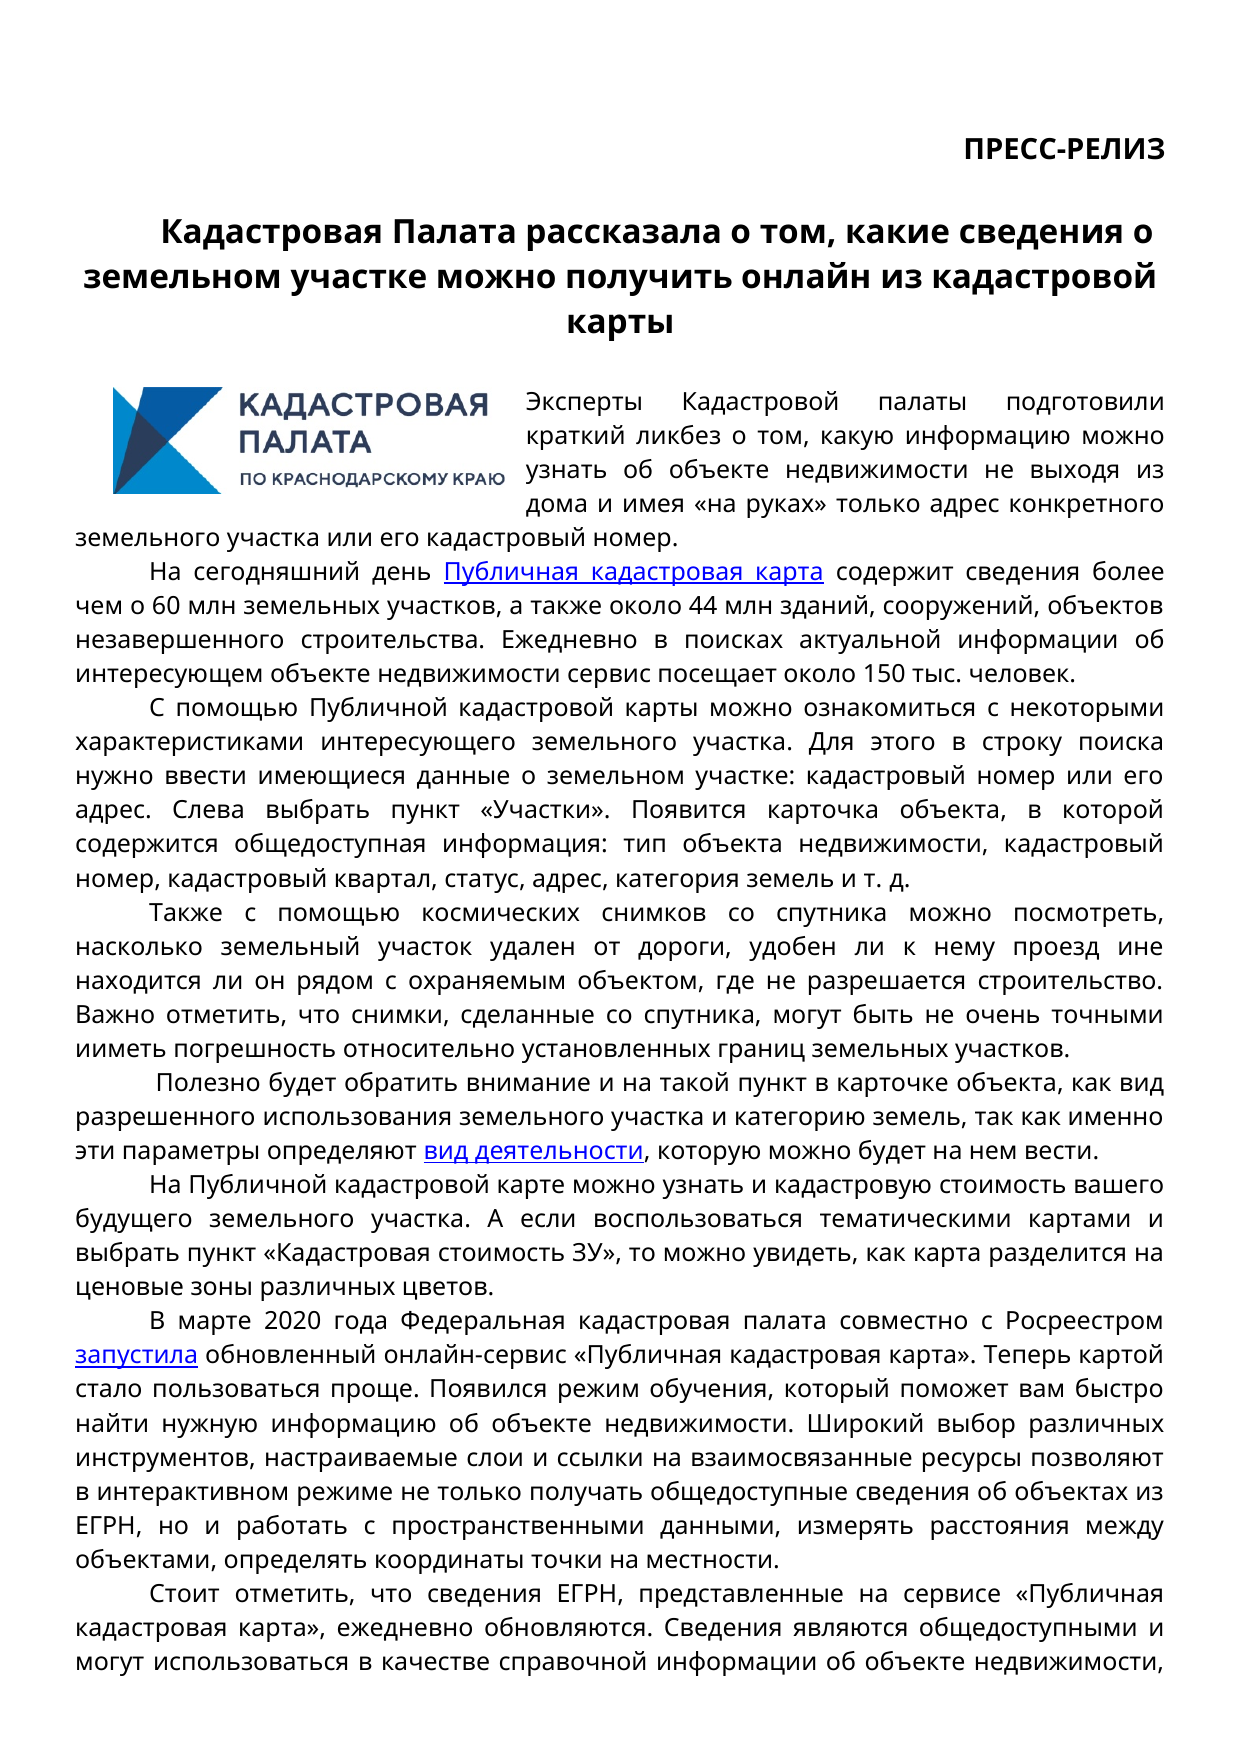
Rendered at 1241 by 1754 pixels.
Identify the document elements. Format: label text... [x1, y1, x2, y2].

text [75, 1576, 1165, 1678]
text ПРЕСС-РЕЛИЗ [75, 128, 1165, 168]
text Также с помощью космических снимков со спутника можно посмотреть, насколько земельный участок удален от дороги, удобен ли к нему проезд ине находится ли он рядом с охраняемым объектом, где не разрешается строительство. Важно отметить, что снимки, сделанные со спутника, могут быть не очень точными ииметь погрешность относительно установленных границ земельных участков. [75, 894, 1165, 1064]
text В марте 2020 года Федеральная кадастровая палата совместно с Росреестром запустила обновленный онлайн-сервис «Публичная кадастровая карта». Теперь картой стало пользоваться проще. Появился режим обучения, который поможет вам быстро найти нужную информацию об объекте недвижимости. Широкий выбор различных инструментов, настраиваемые слои и ссылки на взаимосвязанные ресурсы позволяют в интерактивном режиме не только получать общедоступные сведения об объектах из ЕГРН, но и работать с пространственными данными, измерять расстояния между объектами, определять координаты точки на местности. [75, 1303, 1165, 1576]
text С помощью Публичной кадастровой карты можно ознакомиться с некоторыми характеристиками интересующего земельного участка. Для этого в строку поиска нужно ввести имеющиеся данные о земельном участке: кадастровый номер или его адрес. Слева выбрать пункт «Участки». Появится карточка объекта, в которой содержится общедоступная информация: тип объекта недвижимости, кадастровый номер, кадастровый квартал, статус, адрес, категория земель и т. д. [75, 690, 1165, 894]
picture [113, 387, 507, 493]
text На Публичной кадастровой карте можно узнать и кадастровую стоимость вашего будущего земельного участка. А если воспользоваться тематическими картами и выбрать пункт «Кадастровая стоимость ЗУ», то можно увидеть, как карта разделится на ценовые зоны различных цветов. [75, 1167, 1165, 1303]
text Полезно будет обратить внимание и на такой пункт в карточке объекта, как вид разрешенного использования земельного участка и категорию земель, так как именно эти параметры определяют вид деятельности, которую можно будет на нем вести. [75, 1064, 1165, 1167]
text Эксперты Кадастровой палаты подготовили краткий ликбез о том, какую информацию можно узнать об объекте недвижимости не выходя из дома и имея «на руках» только адрес конкретного земельного участка или его кадастровый номер. [75, 383, 1165, 554]
text На сегодняшний день Публичная кадастровая карта содержит сведения более чем о 60 млн земельных участков, а также около 44 млн зданий, сооружений, объектов незавершенного строительства. Ежедневно в поисках актуальной информации об интересующем объекте недвижимости сервис посещает около 150 тыс. человек. [75, 554, 1165, 690]
text Кадастровая Палата рассказала о том, какие сведения о земельном участке можно получить онлайн из кадастровой карты [75, 207, 1165, 344]
